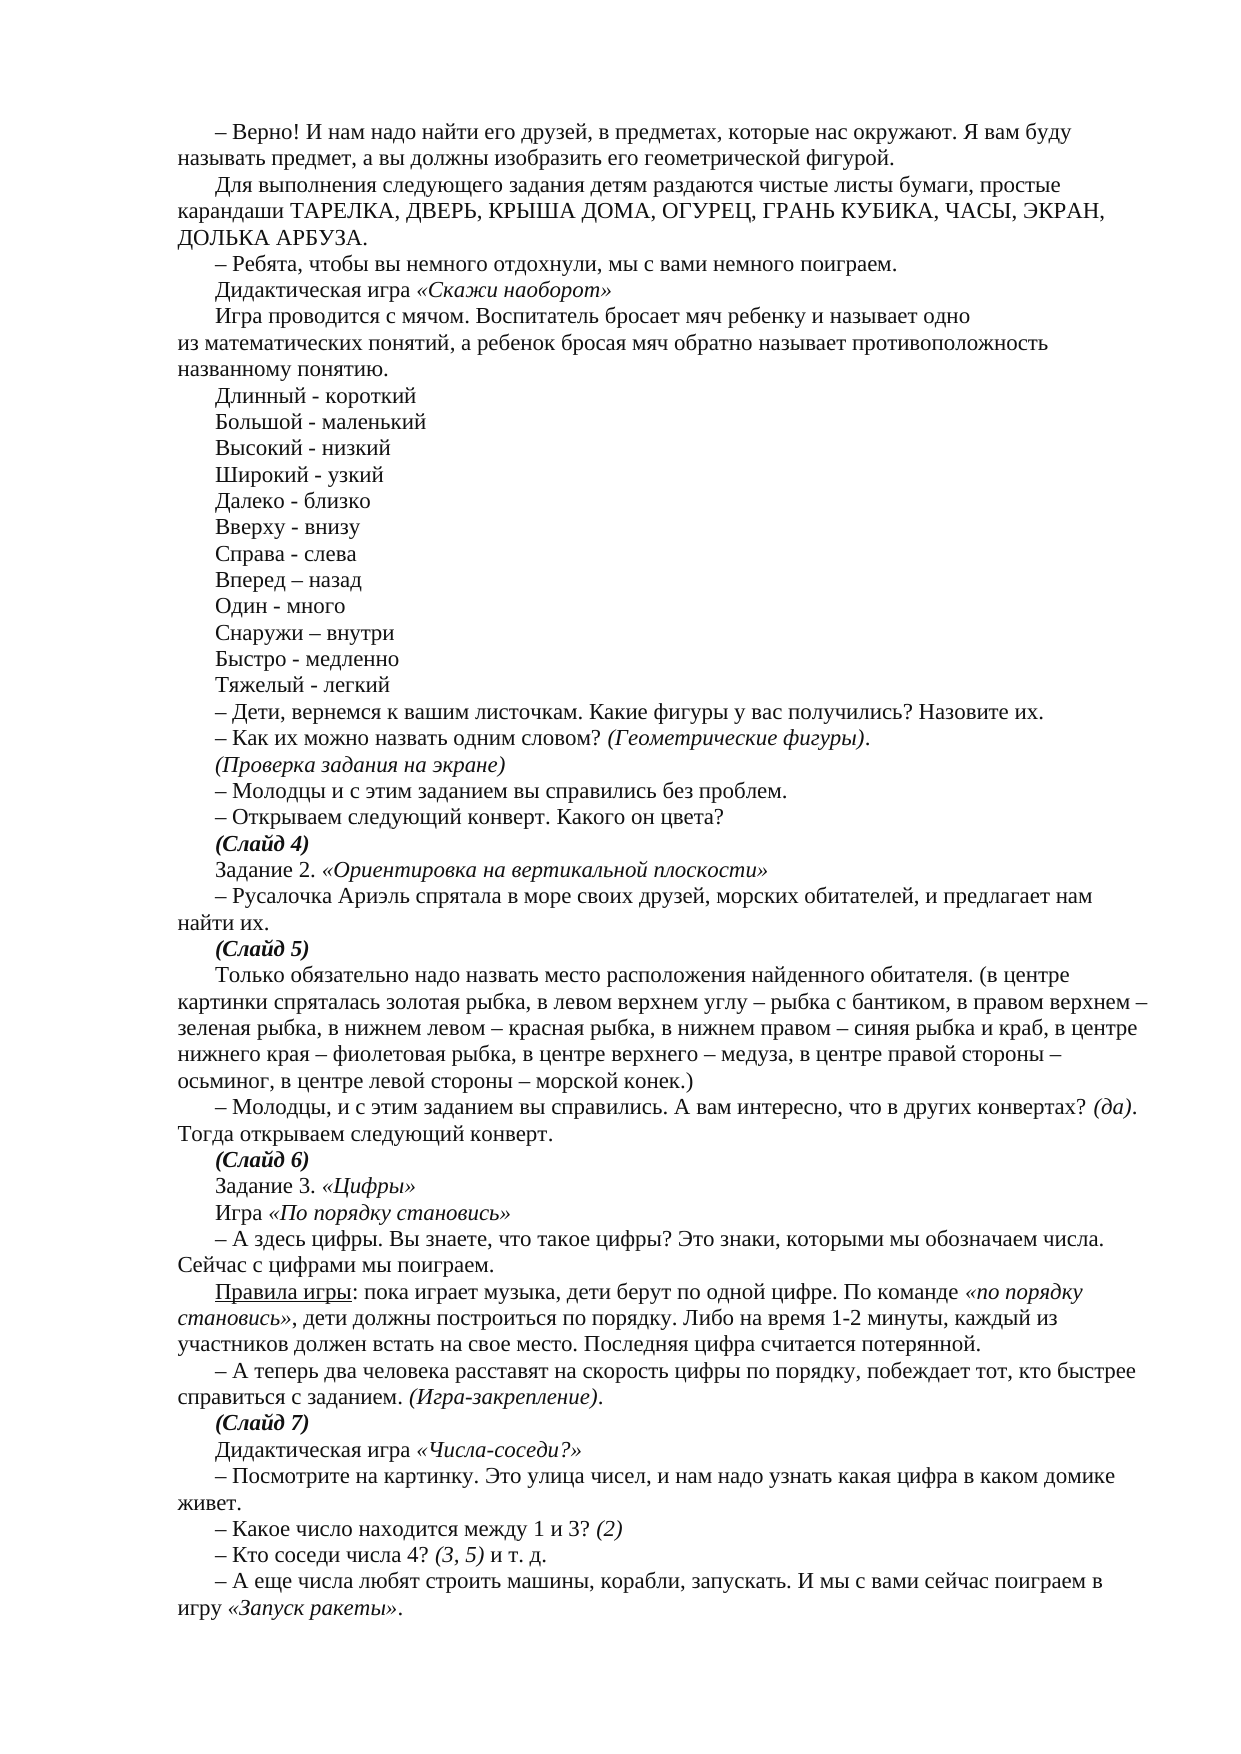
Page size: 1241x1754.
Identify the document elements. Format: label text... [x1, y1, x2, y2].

text – Открываем следующий конверт. Какого он цвета? [177, 803, 1152, 830]
text Для выполнения следующего задания детям раздаются чистые листы бумаги, простые карандаши ТАРЕЛКА, ДВЕРЬ, КРЫША ДОМА, ОГУРЕЦ, ГРАНЬ КУБИКА, ЧАСЫ, ЭКРАН, ДОЛЬКА АРБУЗА. [177, 171, 1152, 250]
text Дидактическая игра «Числа-соседи?» [177, 1436, 1152, 1462]
text Задание 2. «Ориентировка на вертикальной плоскости» [177, 856, 1152, 882]
text – А теперь два человека расставят на скорость цифры по порядку, побеждает тот, кто быстрее справиться с заданием. (Игра-закрепление). [177, 1357, 1152, 1409]
text Задание 3. «Цифры» [177, 1172, 1152, 1199]
text Игра проводится с мячом. Воспитатель бросает мяч ребенку и называет одно из математических понятий, а ребенок бросая мяч обратно называет противоположность названному понятию. [177, 303, 1152, 382]
text Правила игры: пока играет музыка, дети берут по одной цифре. По команде «по порядку становись», дети должны построиться по порядку. Либо на время 1-2 минуты, каждый из участников должен встать на свое место. Последняя цифра считается потерянной. [177, 1278, 1152, 1357]
text Снаружи – внутри [177, 619, 1152, 645]
text Игра «По порядку становись» [177, 1199, 1152, 1225]
text – Дети, вернемся к вашим листочкам. Какие фигуры у вас получились? Назовите их. [177, 698, 1152, 724]
text – Кто соседи числа 4? (3, 5) и т. д. [177, 1541, 1152, 1568]
text Быстро - медленно [177, 645, 1152, 672]
text – Верно! И нам надо найти его друзей, в предметах, которые нас окружают. Я вам буду называть предмет, а вы должны изобразить его геометрической фигурой. [177, 118, 1152, 171]
text Вперед – назад [177, 566, 1152, 592]
text (Слайд 5) [177, 935, 1152, 961]
text – А здесь цифры. Вы знаете, что такое цифры? Это знаки, которыми мы обозначаем числа. Сейчас с цифрами мы поиграем. [177, 1225, 1152, 1278]
text Большой - маленький [177, 408, 1152, 434]
text – Ребята, чтобы вы немного отдохнули, мы с вами немного поиграем. [177, 250, 1152, 276]
text – Какое число находится между 1 и 3? (2) [177, 1515, 1152, 1541]
text Длинный - короткий [177, 382, 1152, 408]
text Справа - слева [177, 540, 1152, 566]
text (Проверка задания на экране) [177, 751, 1152, 777]
text (Слайд 7) [177, 1409, 1152, 1436]
text Высокий - низкий [177, 434, 1152, 461]
text – Посмотрите на картинку. Это улица чисел, и нам надо узнать какая цифра в каком домике живет. [177, 1462, 1152, 1515]
text Далеко - близко [177, 487, 1152, 513]
text Один - много [177, 592, 1152, 619]
text – Русалочка Ариэль спрятала в море своих друзей, морских обитателей, и предлагает нам найти их. [177, 882, 1152, 935]
text – Как их можно назвать одним словом? (Геометрические фигуры). [177, 724, 1152, 751]
text Широкий - узкий [177, 461, 1152, 487]
text – Молодцы и с этим заданием вы справились без проблем. [177, 777, 1152, 803]
text (Слайд 6) [177, 1146, 1152, 1172]
text Вверху - внизу [177, 513, 1152, 540]
text Тяжелый - легкий [177, 672, 1152, 698]
text Только обязательно надо назвать место расположения найденного обитателя. (в центре картинки спряталась золотая рыбка, в левом верхнем углу – рыбка с бантиком, в правом верхнем – зеленая рыбка, в нижнем левом – красная рыбка, в нижнем правом – синяя рыбка и краб, в центре нижнего края – фиолетовая рыбка, в центре верхнего – медуза, в центре правой стороны – осьминог, в центре левой стороны – морской конек.) [177, 961, 1152, 1093]
text Дидактическая игра «Скажи наоборот» [177, 276, 1152, 303]
text – Молодцы, и с этим заданием вы справились. А вам интересно, что в других конвертах? (да). Тогда открываем следующий конверт. [177, 1093, 1152, 1146]
text – А еще числа любят строить машины, корабли, запускать. И мы с вами сейчас поиграем в игру «Запуск ракеты». [177, 1568, 1152, 1620]
text (Слайд 4) [177, 830, 1152, 856]
